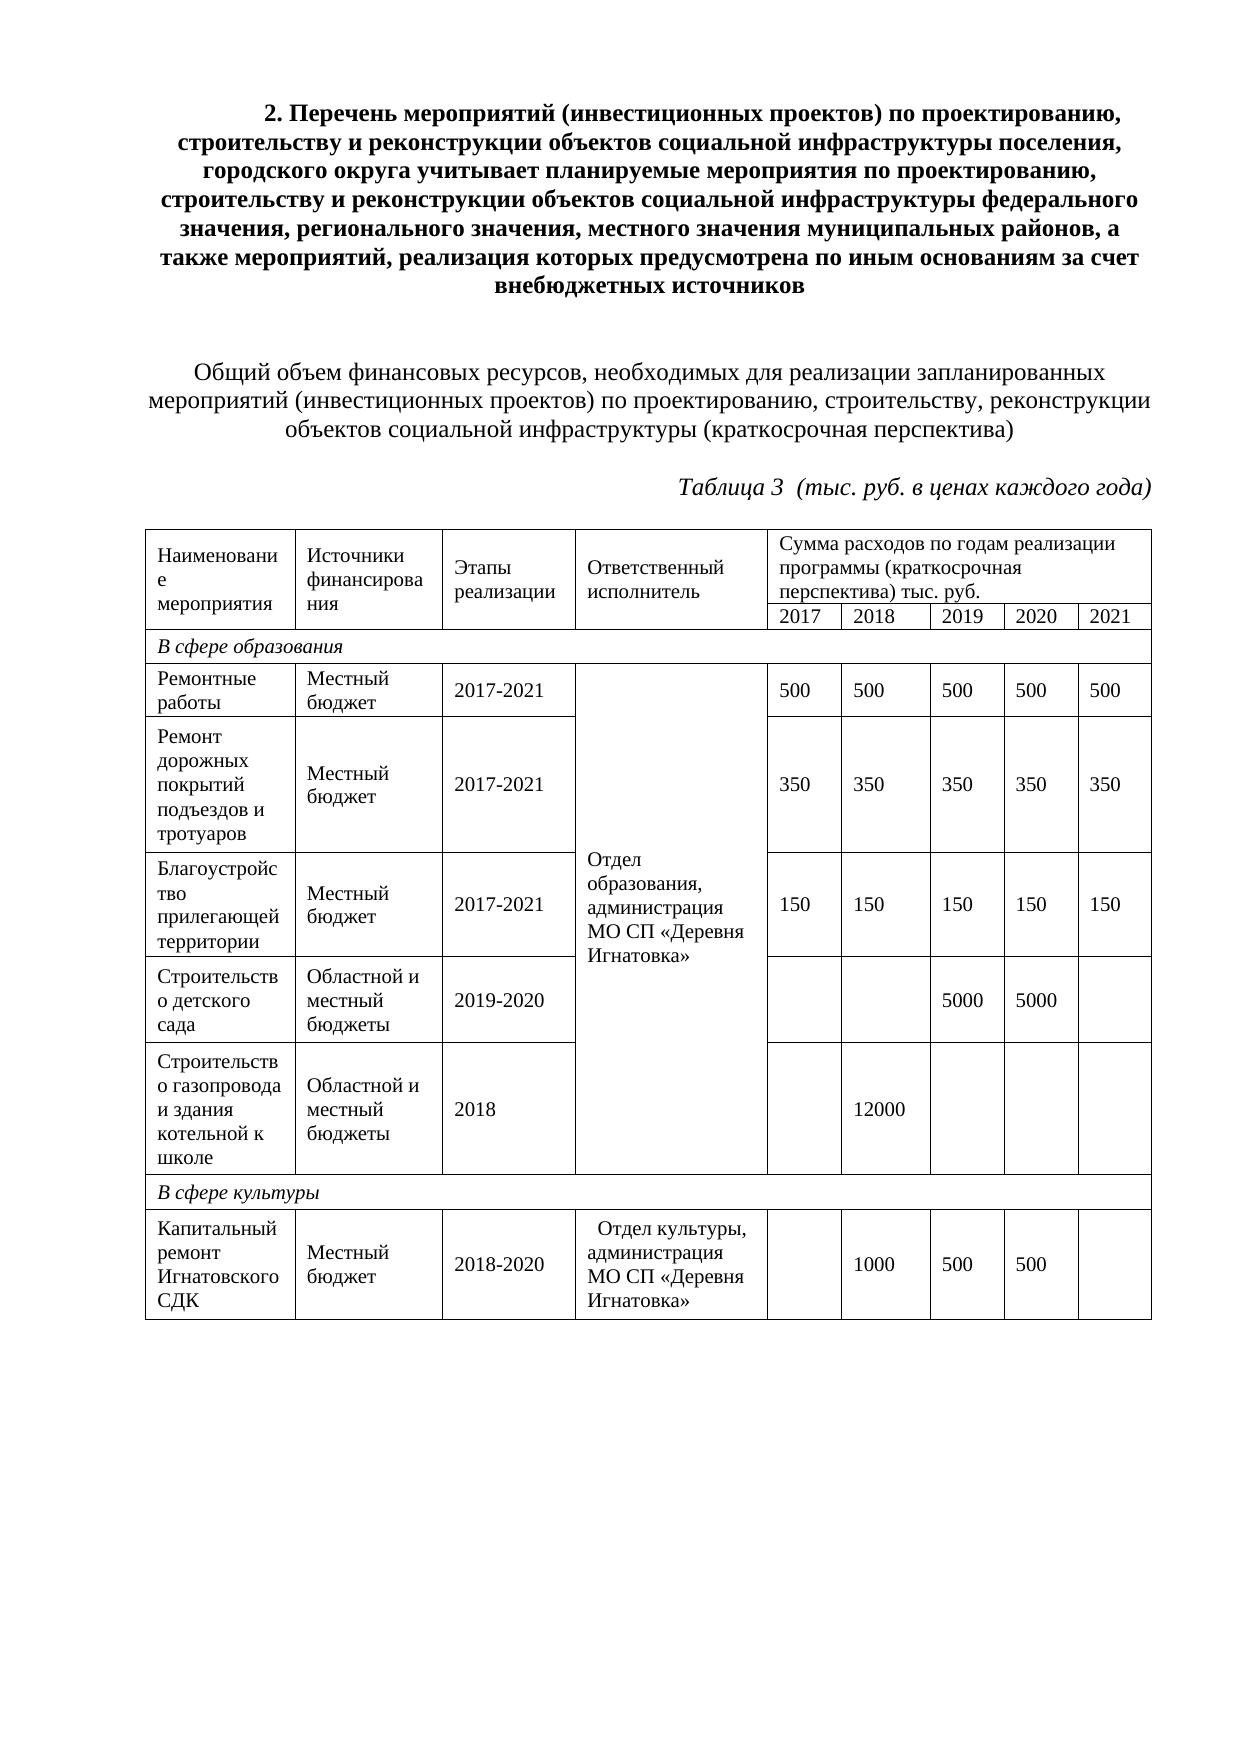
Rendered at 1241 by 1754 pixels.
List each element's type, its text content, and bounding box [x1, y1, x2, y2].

table_cell [1079, 1043, 1151, 1174]
table_cell 2018 [842, 604, 930, 628]
table_cell 2017-2021 [443, 853, 575, 956]
table_cell Отдел образования, администрация МО СП «Деревня Игнатовка» [576, 664, 767, 1174]
table_cell Ремонт дорожных покрытий подъездов и тротуаров [146, 717, 295, 852]
table_cell Местный бюджет [296, 853, 442, 956]
table_cell [1005, 1043, 1078, 1174]
table_cell 2017-2021 [443, 717, 575, 852]
table_cell Ремонтные работы [146, 664, 295, 716]
table_cell Благоустройство прилегающей территории [146, 853, 295, 956]
table_cell 2018-2020 [443, 1210, 575, 1319]
table_cell [1079, 1210, 1151, 1319]
table_cell [768, 1210, 841, 1319]
table_cell Строительство газопровода и здания котельной к школе [146, 1043, 295, 1174]
table_cell [768, 1043, 841, 1174]
table_cell 150 [1079, 853, 1151, 956]
table_cell 2017-2021 [443, 664, 575, 716]
table_cell 150 [931, 853, 1004, 956]
table_cell 1000 [842, 1210, 930, 1319]
table_cell 350 [842, 717, 930, 852]
table_header Этапы реализации [443, 530, 575, 628]
table_cell Капитальный ремонт Игнатовского СДК [146, 1210, 295, 1319]
text 2. Перечень мероприятий (инвестиционных проектов) по проектированию, строительству и реконструкции объектов социальной инфраструктуры поселения, городского округа учитывает планируемые мероприятия по проектированию, строительству и реконструкции объектов социальной инфраструктуры федерального значения, регионального значения, местного значения муниципальных районов, а также мероприятий, реализация которых предусмотрена по иным основаниям за счет внебюджетных источников [148, 98, 1152, 299]
table_cell 350 [1079, 717, 1151, 852]
table_cell [768, 957, 841, 1042]
table_cell 350 [931, 717, 1004, 852]
table_cell Строительство детского сада [146, 957, 295, 1042]
table_cell 12000 [842, 1043, 930, 1174]
table_cell 2019 [931, 604, 1004, 628]
table_cell 500 [842, 664, 930, 716]
table_header Наименование мероприятия [146, 530, 295, 628]
table_cell Местный бюджет [296, 717, 442, 852]
table_header Источники финансирования [296, 530, 442, 628]
table_cell 5000 [931, 957, 1004, 1042]
table_cell [931, 1043, 1004, 1174]
table_cell 150 [768, 853, 841, 956]
table_cell Местный бюджет [296, 1210, 442, 1319]
table_cell Местный бюджет [296, 664, 442, 716]
table_cell 500 [931, 664, 1004, 716]
table_cell 500 [768, 664, 841, 716]
table_cell 500 [931, 1210, 1004, 1319]
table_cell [576, 1210, 767, 1319]
table_cell 150 [1005, 853, 1078, 956]
text Общий объем финансовых ресурсов, необходимых для реализации запланированных мероприятий (инвестиционных проектов) по проектированию, строительству, реконструкции объектов социальной инфраструктуры (краткосрочная перспектива) [148, 357, 1152, 443]
table_header Ответственный исполнитель [576, 530, 767, 628]
table_cell 2020 [1005, 604, 1078, 628]
table_cell 2017 [768, 604, 841, 628]
table_header Сумма расходов по годам реализации программы (краткосрочная перспектива) тыс. руб. [768, 530, 1151, 603]
table_cell В сфере образования [146, 630, 1151, 663]
table_cell Областной и местный бюджеты [296, 957, 442, 1042]
table_cell 350 [1005, 717, 1078, 852]
table_cell 350 [768, 717, 841, 852]
table_cell 5000 [1005, 957, 1078, 1042]
table_cell 500 [1005, 664, 1078, 716]
table_cell [1079, 957, 1151, 1042]
table_cell 500 [1005, 1210, 1078, 1319]
table_cell 500 [1079, 664, 1151, 716]
table_cell 2019-2020 [443, 957, 575, 1042]
table_cell В сфере культуры [146, 1175, 1151, 1208]
table_cell 2021 [1079, 604, 1151, 628]
table_cell 150 [842, 853, 930, 956]
text Таблица 3 (тыс. руб. в ценах каждого года) [148, 472, 1152, 500]
table_cell [842, 957, 930, 1042]
table_cell Областной и местный бюджеты [296, 1043, 442, 1174]
table_cell 2018 [443, 1043, 575, 1174]
